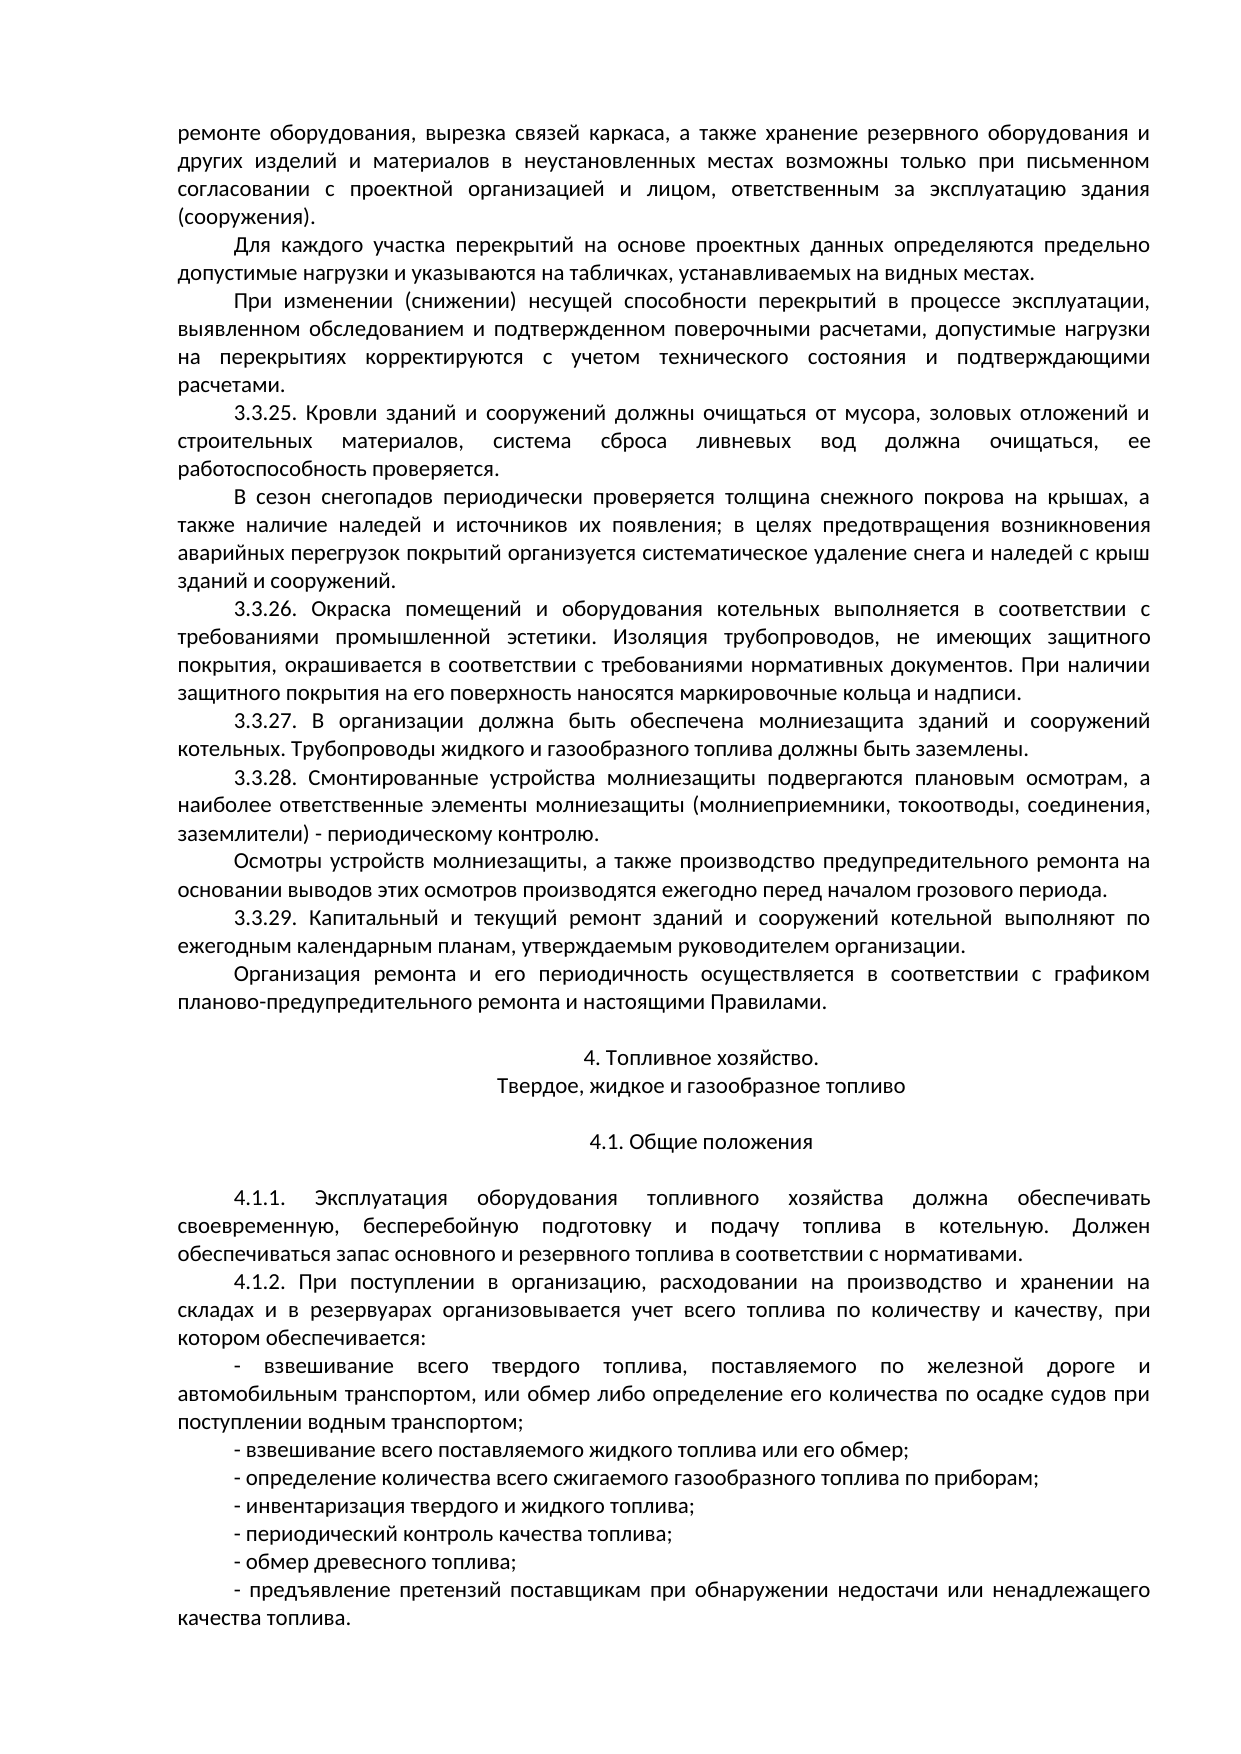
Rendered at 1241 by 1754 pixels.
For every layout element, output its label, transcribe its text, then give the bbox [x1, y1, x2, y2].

text 3.3.27. В организации должна быть обеспечена молниезащита зданий и сооружений котельных. Трубопроводы жидкого и газообразного топлива должны быть заземлены. [177, 707, 1152, 763]
text - обмер древесного топлива; [177, 1547, 1152, 1575]
text 3.3.26. Окраска помещений и оборудования котельных выполняется в соответствии с требованиями промышленной эстетики. Изоляция трубопроводов, не имеющих защитного покрытия, окрашивается в соответствии с требованиями нормативных документов. При наличии защитного покрытия на его поверхность наносятся маркировочные кольца и надписи. [177, 594, 1152, 707]
text 3.3.29. Капитальный и текущий ремонт зданий и сооружений котельной выполняют по ежегодным календарным планам, утверждаемым руководителем организации. [177, 903, 1152, 959]
text 3.3.25. Кровли зданий и сооружений должны очищаться от мусора, золовых отложений и строительных материалов, система сброса ливневых вод должна очищаться, ее работоспособность проверяется. [177, 398, 1152, 482]
text 4.1.2. При поступлении в организацию, расходовании на производство и хранении на складах и в резервуарах организовывается учет всего топлива по количеству и качеству, при котором обеспечивается: [177, 1267, 1152, 1351]
text Осмотры устройств молниезащиты, а также производство предупредительного ремонта на основании выводов этих осмотров производятся ежегодно перед началом грозового периода. [177, 847, 1152, 903]
text Для каждого участка перекрытий на основе проектных данных определяются предельно допустимые нагрузки и указываются на табличках, устанавливаемых на видных местах. [177, 230, 1152, 286]
text - взвешивание всего твердого топлива, поставляемого по железной дороге и автомобильным транспортом, или обмер либо определение его количества по осадке судов при поступлении водным транспортом; [177, 1351, 1152, 1435]
text При изменении (снижении) несущей способности перекрытий в процессе эксплуатации, выявленном обследованием и подтвержденном поверочными расчетами, допустимые нагрузки на перекрытиях корректируются с учетом технического состояния и подтверждающими расчетами. [177, 286, 1152, 398]
text Организация ремонта и его периодичность осуществляется в соответствии с графиком планово-предупредительного ремонта и настоящими Правилами. [177, 959, 1152, 1015]
text - взвешивание всего поставляемого жидкого топлива или его обмер; [177, 1435, 1152, 1463]
text - определение количества всего сжигаемого газообразного топлива по приборам; [177, 1463, 1152, 1491]
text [177, 118, 1152, 230]
text - инвентаризация твердого и жидкого топлива; [177, 1491, 1152, 1519]
text 4. Топливное хозяйство. [177, 1043, 1152, 1071]
text 3.3.28. Смонтированные устройства молниезащиты подвергаются плановым осмотрам, а наиболее ответственные элементы молниезащиты (молниеприемники, токоотводы, соединения, заземлители) - периодическому контролю. [177, 763, 1152, 847]
text 4.1.1. Эксплуатация оборудования топливного хозяйства должна обеспечивать своевременную, бесперебойную подготовку и подачу топлива в котельную. Должен обеспечиваться запас основного и резервного топлива в соответствии с нормативами. [177, 1183, 1152, 1267]
text - предъявление претензий поставщикам при обнаружении недостачи или ненадлежащего качества топлива. [177, 1575, 1152, 1631]
text В сезон снегопадов периодически проверяется толщина снежного покрова на крышах, а также наличие наледей и источников их появления; в целях предотвращения возникновения аварийных перегрузок покрытий организуется систематическое удаление снега и наледей с крыш зданий и сооружений. [177, 482, 1152, 594]
text Твердое, жидкое и газообразное топливо [177, 1071, 1152, 1099]
text 4.1. Общие положения [177, 1127, 1152, 1155]
text - периодический контроль качества топлива; [177, 1519, 1152, 1547]
